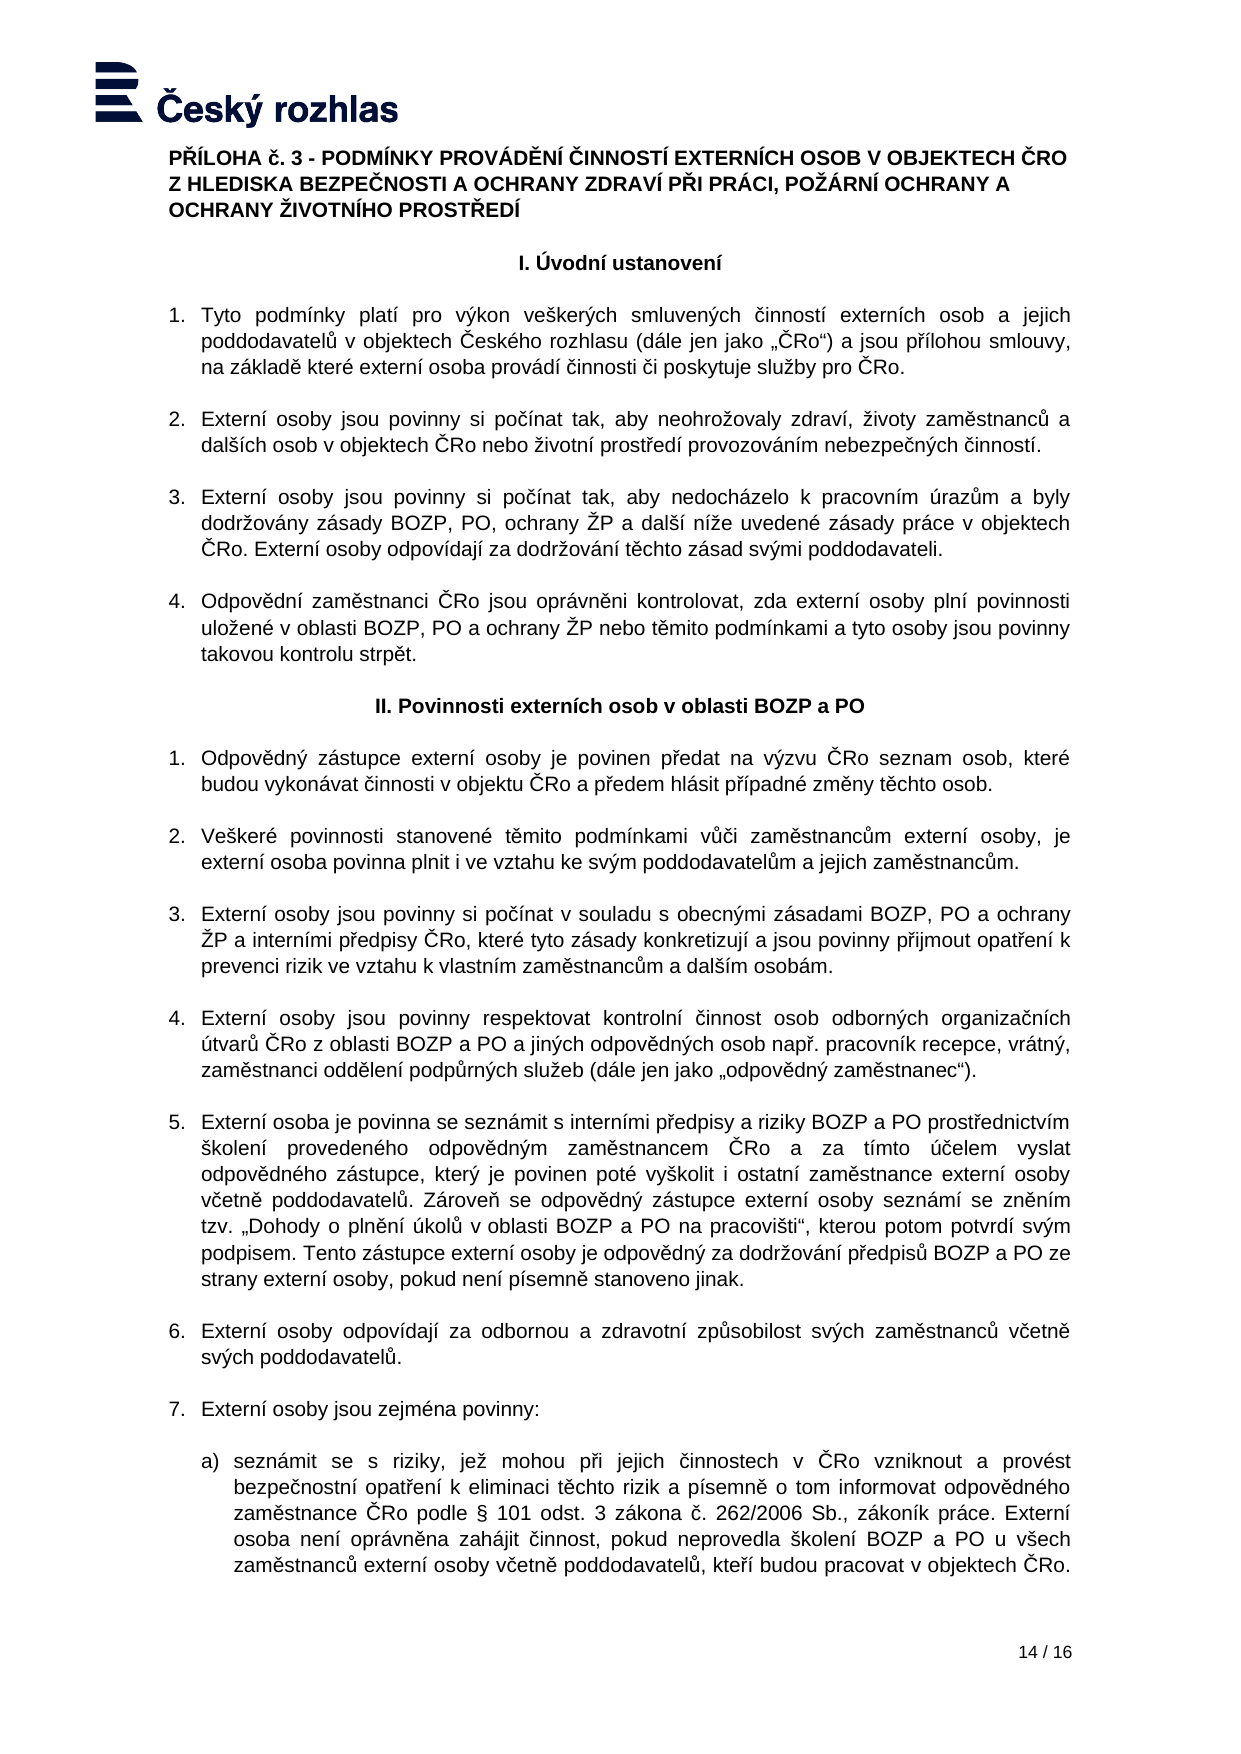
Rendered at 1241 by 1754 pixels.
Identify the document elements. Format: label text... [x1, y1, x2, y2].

list Externí osoby jsou povinny si počínat tak, aby neohrožovaly zdraví, životy zaměstnanců a dalších osob v objektech ČRo nebo životní prostředí provozováním nebezpečných činností. [168, 406, 1072, 458]
list Externí osoby jsou povinny si počínat v souladu s obecnými zásadami BOZP, PO a ochrany ŽP a interními předpisy ČRo, které tyto zásady konkretizují a jsou povinny přijmout opatření k prevenci rizik ve vztahu k vlastním zaměstnancům a dalším osobám. [168, 901, 1072, 979]
list Externí osoby jsou zejména povinny: [168, 1395, 1072, 1421]
list Externí osoby odpovídají za odbornou a zdravotní způsobilost svých zaměstnanců včetně svých poddodavatelů. [168, 1317, 1072, 1369]
list Externí osoby jsou povinny respektovat kontrolní činnost osob odborných organizačních útvarů ČRo z oblasti BOZP a PO a jiných odpovědných osob např. pracovník recepce, vrátný, zaměstnanci oddělení podpůrných služeb (dále jen jako „odpovědný zaměstnanec“). [168, 1005, 1072, 1083]
list Odpovědní zaměstnanci ČRo jsou oprávněni kontrolovat, zda externí osoby plní povinnosti uložené v oblasti BOZP, PO a ochrany ŽP nebo těmito podmínkami a tyto osoby jsou povinny takovou kontrolu strpět. [168, 588, 1072, 666]
subtitle Povinnosti externích osob v oblasti BOZP a PO [168, 692, 1072, 718]
list Veškeré povinnosti stanovené těmito podmínkami vůči zaměstnancům externí osoby, je externí osoba povinna plnit i ve vztahu ke svým poddodavatelům a jejich zaměstnancům. [168, 822, 1072, 874]
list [201, 1447, 1072, 1578]
subtitle Úvodní ustanovení [168, 249, 1072, 276]
picture [95, 62, 398, 128]
text PŘÍLOHA č. 3 - PODMÍNKY PROVÁDĚNÍ ČINNOSTÍ EXTERNÍCH OSOB V OBJEKTECH ČRO Z HLEDISKA BEZPEČNOSTI A OCHRANY ZDRAVÍ PŘI PRÁCI, POŽÁRNÍ OCHRANY A OCHRANY ŽIVOTNÍHO PROSTŘEDÍ [168, 146, 1072, 222]
list Odpovědný zástupce externí osoby je povinen předat na výzvu ČRo seznam osob, které budou vykonávat činnosti v objektu ČRo a předem hlásit případné změny těchto osob. [168, 744, 1072, 796]
list Tyto podmínky platí pro výkon veškerých smluvených činností externích osob a jejich poddodavatelů v objektech Českého rozhlasu (dále jen jako „ČRo“) a jsou přílohou smlouvy, na základě které externí osoba provádí činnosti či poskytuje služby pro ČRo. [168, 302, 1072, 380]
list Externí osoba je povinna se seznámit s interními předpisy a riziky BOZP a PO prostřednictvím školení provedeného odpovědným zaměstnancem ČRo a za tímto účelem vyslat odpovědného zástupce, který je povinen poté vyškolit i ostatní zaměstnance externí osoby včetně poddodavatelů. Zároveň se odpovědný zástupce externí osoby seznámí se zněním tzv. „Dohody o plnění úkolů v oblasti BOZP a PO na pracovišti“, kterou potom potvrdí svým podpisem. Tento zástupce externí osoby je odpovědný za dodržování předpisů BOZP a PO ze strany externí osoby, pokud není písemně stanoveno jinak. [168, 1109, 1072, 1291]
list Externí osoby jsou povinny si počínat tak, aby nedocházelo k pracovním úrazům a byly dodržovány zásady BOZP, PO, ochrany ŽP a další níže uvedené zásady práce v objektech ČRo. Externí osoby odpovídají za dodržování těchto zásad svými poddodavateli. [168, 484, 1072, 562]
